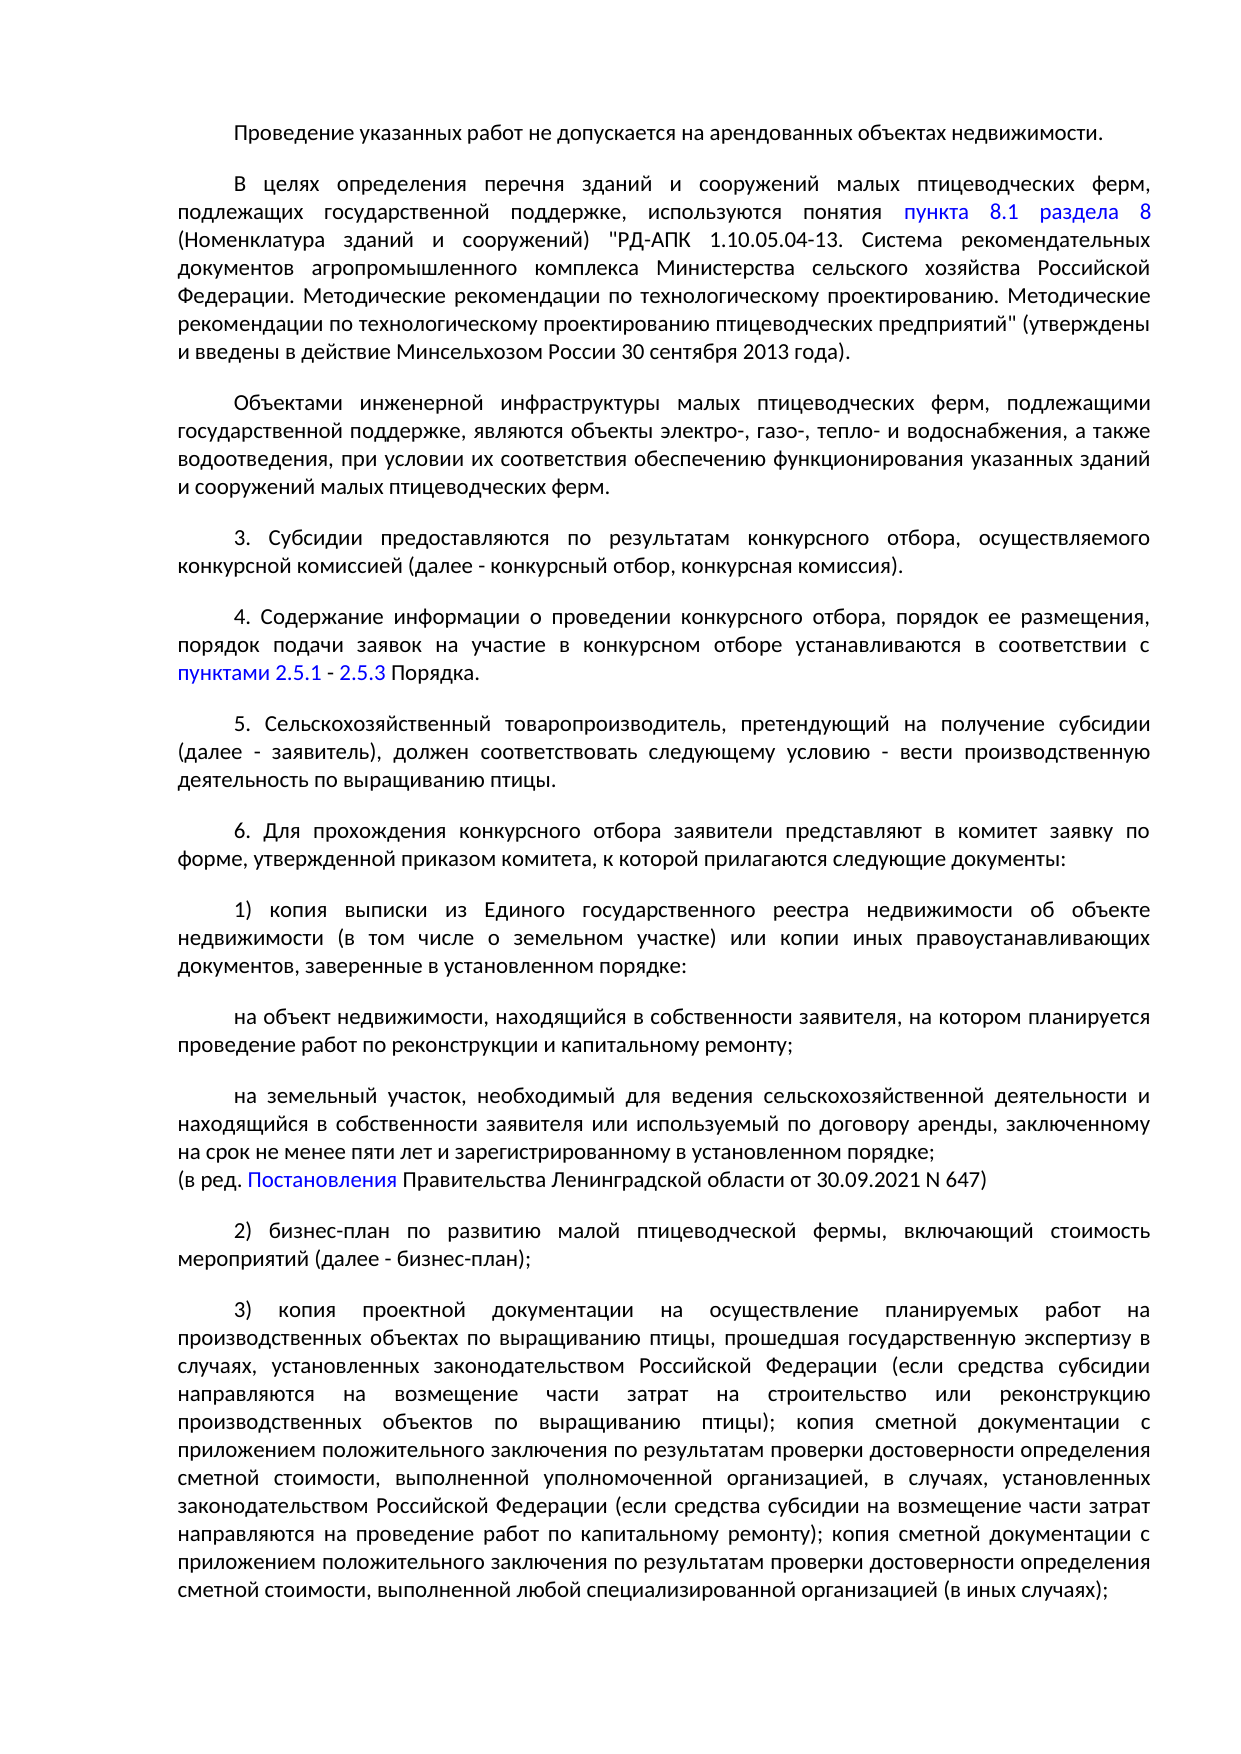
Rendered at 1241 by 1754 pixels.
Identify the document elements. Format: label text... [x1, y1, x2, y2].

text 6. Для прохождения конкурсного отбора заявители представляют в комитет заявку по форме, утвержденной приказом комитета, к которой прилагаются следующие документы: [177, 816, 1152, 872]
text 3) копия проектной документации на осуществление планируемых работ на производственных объектах по выращиванию птицы, прошедшая государственную экспертизу в случаях, установленных законодательством Российской Федерации (если средства субсидии направляются на возмещение части затрат на строительство или реконструкцию производственных объектов по выращиванию птицы); копия сметной документации с приложением положительного заключения по результатам проверки достоверности определения сметной стоимости, выполненной уполномоченной организацией, в случаях, установленных законодательством Российской Федерации (если средства субсидии на возмещение части затрат направляются на проведение работ по капитальному ремонту); копия сметной документации с приложением положительного заключения по результатам проверки достоверности определения сметной стоимости, выполненной любой специализированной организацией (в иных случаях); [177, 1295, 1152, 1603]
text В целях определения перечня зданий и сооружений малых птицеводческих ферм, подлежащих государственной поддержке, используются понятия пункта 8.1 раздела 8 (Номенклатура зданий и сооружений) "РД-АПК 1.10.05.04-13. Система рекомендательных документов агропромышленного комплекса Министерства сельского хозяйства Российской Федерации. Методические рекомендации по технологическому проектированию. Методические рекомендации по технологическому проектированию птицеводческих предприятий" (утверждены и введены в действие Минсельхозом России 30 сентября 2013 года). [177, 169, 1152, 365]
text 4. Содержание информации о проведении конкурсного отбора, порядок ее размещения, порядок подачи заявок на участие в конкурсном отборе устанавливаются в соответствии с пунктами 2.5.1 - 2.5.3 Порядка. [177, 602, 1152, 686]
text 1) копия выписки из Единого государственного реестра недвижимости об объекте недвижимости (в том числе о земельном участке) или копии иных правоустанавливающих документов, заверенные в установленном порядке: [177, 895, 1152, 979]
text на объект недвижимости, находящийся в собственности заявителя, на котором планируется проведение работ по реконструкции и капитальному ремонту; [177, 1002, 1152, 1058]
text 3. Субсидии предоставляются по результатам конкурсного отбора, осуществляемого конкурсной комиссией (далее - конкурсный отбор, конкурсная комиссия). [177, 523, 1152, 579]
text Объектами инженерной инфраструктуры малых птицеводческих ферм, подлежащими государственной поддержке, являются объекты электро-, газо-, тепло- и водоснабжения, а также водоотведения, при условии их соответствия обеспечению функционирования указанных зданий и сооружений малых птицеводческих ферм. [177, 388, 1152, 500]
text 2) бизнес-план по развитию малой птицеводческой фермы, включающий стоимость мероприятий (далее - бизнес-план); [177, 1216, 1152, 1272]
text 5. Сельскохозяйственный товаропроизводитель, претендующий на получение субсидии (далее - заявитель), должен соответствовать следующему условию - вести производственную деятельность по выращиванию птицы. [177, 709, 1152, 793]
text Проведение указанных работ не допускается на арендованных объектах недвижимости. [177, 118, 1152, 146]
text (в ред. Постановления Правительства Ленинградской области от 30.09.2021 N 647) [177, 1165, 1152, 1193]
text на земельный участок, необходимый для ведения сельскохозяйственной деятельности и находящийся в собственности заявителя или используемый по договору аренды, заключенному на срок не менее пяти лет и зарегистрированному в установленном порядке; [177, 1081, 1152, 1165]
